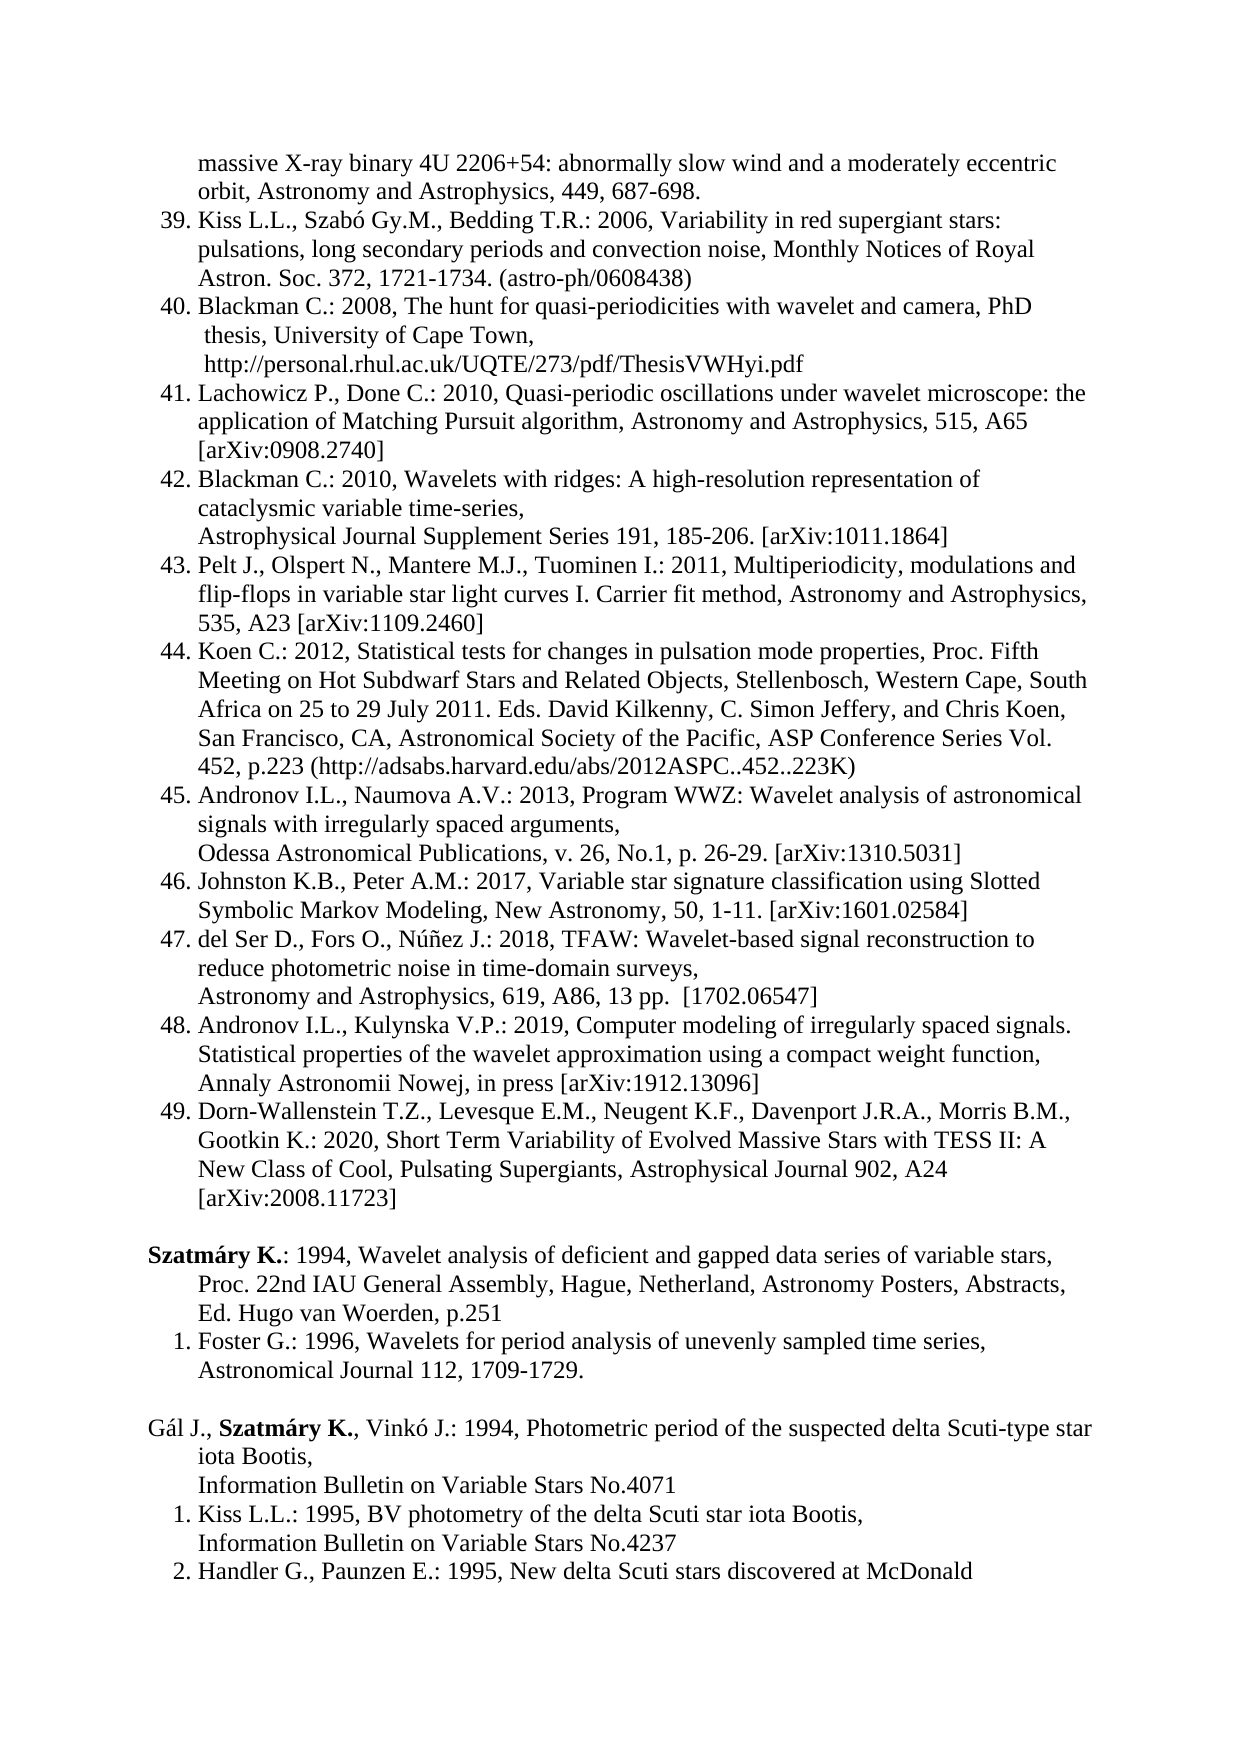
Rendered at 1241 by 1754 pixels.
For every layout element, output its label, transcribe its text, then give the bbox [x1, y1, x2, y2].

text flip-flops in variable star light curves I. Carrier fit method, Astronomy and Astrophysics, [148, 579, 1093, 608]
text application of Matching Pursuit algorithm, Astronomy and Astrophysics, 515, A65 [148, 406, 1093, 435]
text Ed. Hugo van Woerden, p.251 1. Foster G.: 1996, Wavelets for period analysis of unevenly sampled time series, Astronomical Journal 112, 1709-1729. Gál J., Szatmáry K., Vinkó J.: 1994, Photometric period of the suspected delta Scuti-type star [148, 1298, 1093, 1441]
text Gootkin K.: 2020, Short Term Variability of Evolved Massive Stars with TESS II: A [148, 1125, 1093, 1154]
text thesis, University of Cape Town, http://personal.rhul.ac.uk/UQTE/273/pdf/ThesisVWHyi.pdf 41. Lachowicz P., Done C.: 2010, Quasi-periodic oscillations under wavelet microscope: the [148, 320, 1093, 406]
text Annaly Astronomii Nowej, in press [arXiv:1912.13096] 49. Dorn-Wallenstein T.Z., Levesque E.M., Neugent K.F., Davenport J.R.A., Morris B.M., [148, 1068, 1093, 1125]
text Symbolic Markov Modeling, New Astronomy, 50, 1-11. [arXiv:1601.02584] 47. del Ser D., Fors O., Núñez J.: 2018, TFAW: Wavelet-based signal reconstruction to [148, 895, 1093, 953]
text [148, 1441, 1093, 1585]
text Africa on 25 to 29 July 2011. Eds. David Kilkenny, C. Simon Jeffery, and Chris Koen, San Francisco, CA, Astronomical Society of the Pacific, ASP Conference Series Vol. [148, 694, 1093, 751]
text 535, A23 [arXiv:1109.2460] 44. Koen C.: 2012, Statistical tests for changes in pulsation mode properties, Proc. Fifth [148, 608, 1093, 665]
text reduce photometric noise in time-domain surveys, Astronomy and Astrophysics, 619, A86, 13 pp. [1702.06547] 48. Andronov I.L., Kulynska V.P.: 2019, Computer modeling of irregularly spaced signals. [148, 953, 1093, 1039]
text Statistical properties of the wavelet approximation using a compact weight function, [148, 1039, 1093, 1068]
text [arXiv:2008.11723] Szatmáry K.: 1994, Wavelet analysis of deficient and gapped data series of variable stars, Proc. 22nd IAU General Assembly, Hague, Netherland, Astronomy Posters, Abstracts, [148, 1183, 1093, 1298]
text Meeting on Hot Subdwarf Stars and Related Objects, Stellenbosch, Western Cape, South [148, 665, 1093, 694]
text pulsations, long secondary periods and convection noise, Monthly Notices of Royal [148, 234, 1093, 263]
text Astron. Soc. 372, 1721-1734. (astro-ph/0608438) 40. Blackman C.: 2008, The hunt for quasi-periodicities with wavelet and camera, PhD [148, 263, 1093, 320]
text orbit, Astronomy and Astrophysics, 449, 687-698. 39. Kiss L.L., Szabó Gy.M., Bedding T.R.: 2006, Variability in red supergiant stars: [148, 176, 1093, 234]
text cataclysmic variable time-series, Astrophysical Journal Supplement Series 191, 185-206. [arXiv:1011.1864] 43. Pelt J., Olspert N., Mantere M.J., Tuominen I.: 2011, Multiperiodicity, modulations and [148, 493, 1093, 579]
text [arXiv:0908.2740] 42. Blackman C.: 2010, Wavelets with ridges: A high-resolution representation of [148, 435, 1093, 493]
text signals with irregularly spaced arguments, Odessa Astronomical Publications, v. 26, No.1, p. 26-29. [arXiv:1310.5031] 46. Johnston K.B., Peter A.M.: 2017, Variable star signature classification using Slotted [148, 809, 1093, 895]
text New Class of Cool, Pulsating Supergiants, Astrophysical Journal 902, A24 [148, 1154, 1093, 1183]
text massive X-ray binary 4U 2206+54: abnormally slow wind and a moderately eccentric [148, 148, 1093, 176]
text 452, p.223 (http://adsabs.harvard.edu/abs/2012ASPC..452..223K) 45. Andronov I.L., Naumova A.V.: 2013, Program WWZ: Wavelet analysis of astronomical [148, 751, 1093, 809]
